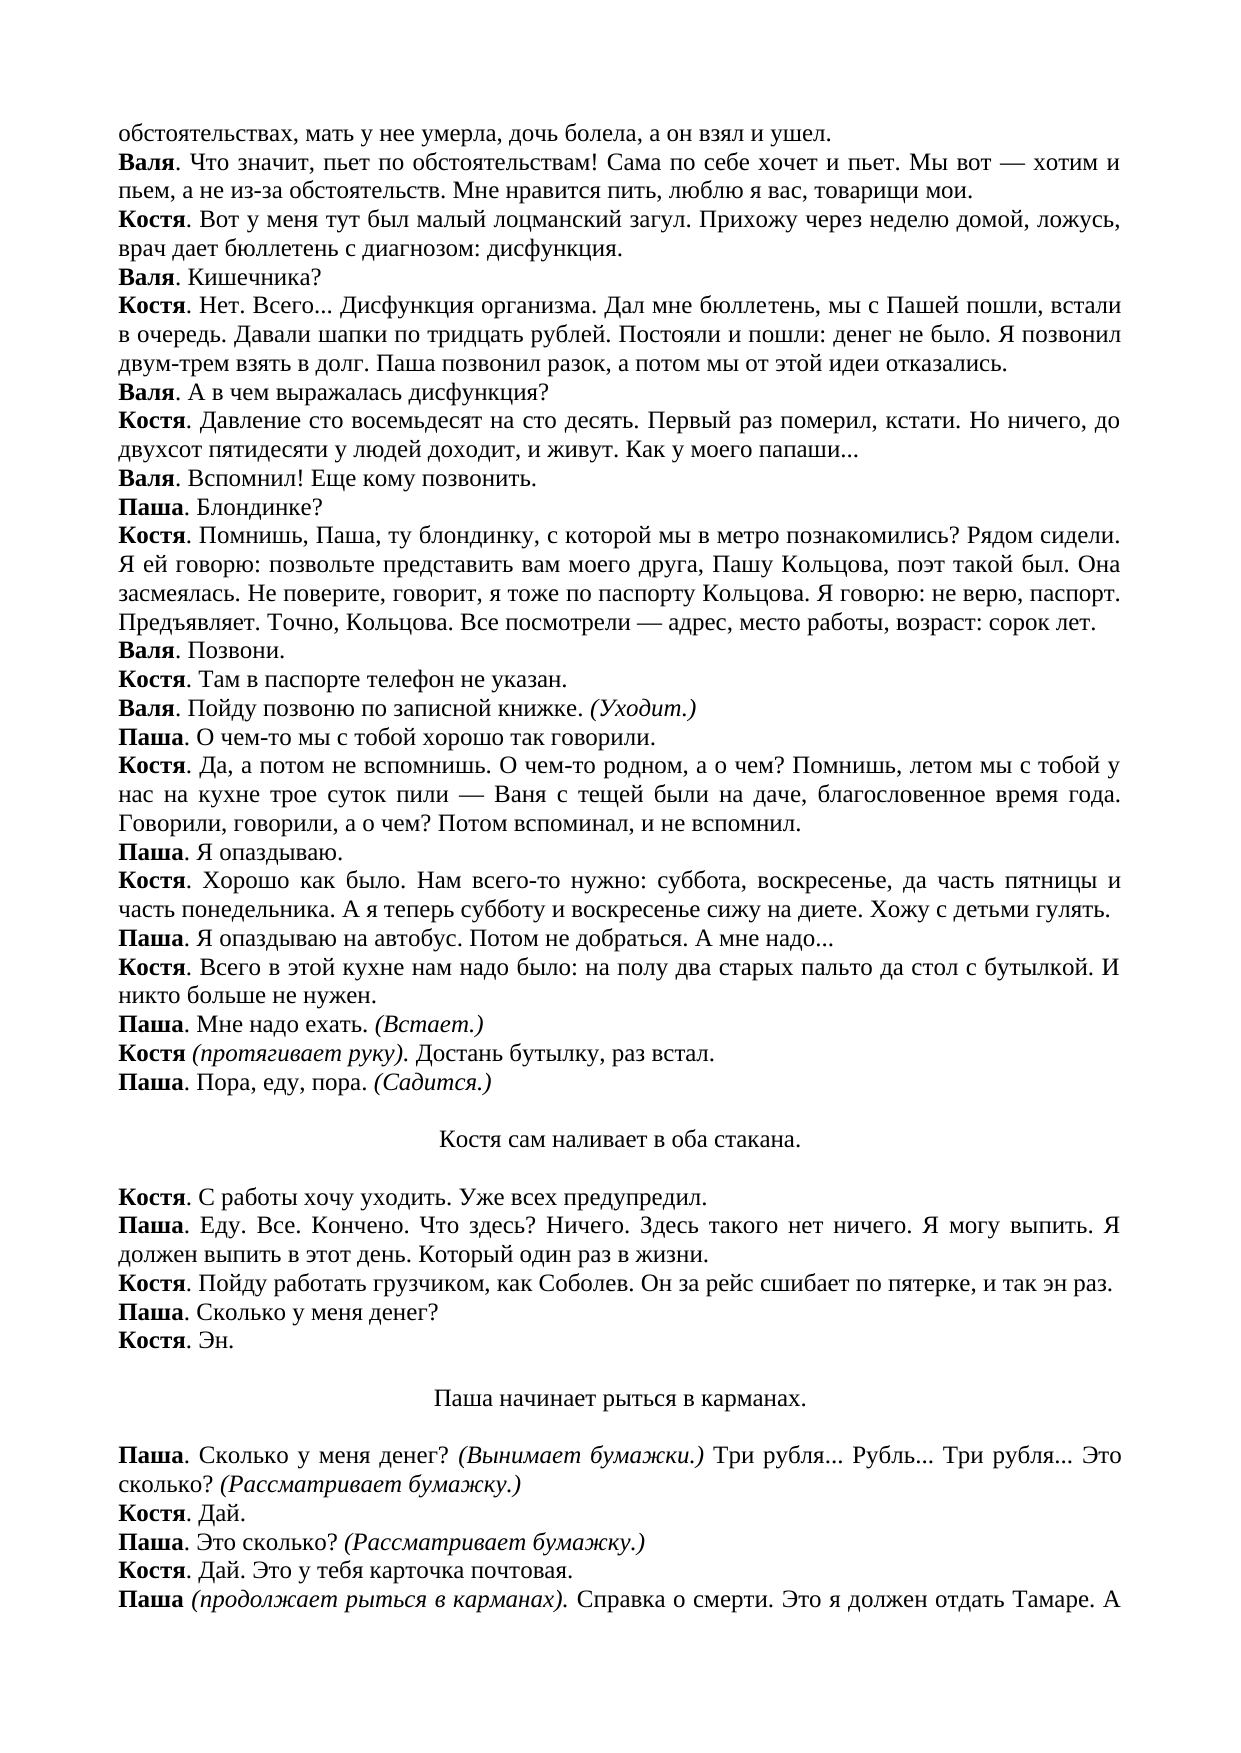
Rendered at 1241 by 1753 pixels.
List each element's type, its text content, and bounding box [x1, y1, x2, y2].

text Паша. Сколько у меня денег? (Вынимает бумажки.) Три рубля... Рубль... Три рубля... Это сколько? (Рассматривает бумажку.) [118, 1441, 1122, 1498]
text Валя. Что значит, пьет по обстоятельствам! Сама по себе хочет и пьет. Мы вот — хотим и пьем, а не из-за обстоятельств. Мне нравится пить, люблю я вас, товарищи мои. [118, 147, 1122, 204]
text Костя. Пойду работать грузчиком, как Соболев. Он за рейс сшибает по пятерке, и так эн раз. [118, 1268, 1122, 1297]
text Костя. Всего в этой кухне нам надо было: на полу два старых пальто да стол с бутылкой. И никто больше не нужен. [118, 952, 1122, 1009]
text Костя сам наливает в оба стакана. [118, 1124, 1122, 1153]
text Валя. Позвони. [118, 636, 1122, 664]
text Паша. Сколько у меня денег? [118, 1297, 1122, 1326]
text Костя. Дай. Это у тебя карточка почтовая. [118, 1556, 1122, 1584]
text Костя. Хорошо как было. Нам всего-то нужно: суббота, воскресенье, да часть пятницы и часть понедельника. А я теперь субботу и воскресенье сижу на диете. Хожу с детьми гулять. [118, 866, 1122, 923]
text Валя. А в чем выражалась дисфункция? [118, 377, 1122, 406]
text Паша. Я опаздываю. [118, 837, 1122, 866]
text Костя. Вот у меня тут был малый лоцманский загул. Прихожу через неделю домой, ложусь, врач дает бюллетень с диагнозом: дисфункция. [118, 204, 1122, 262]
text Костя. Эн. [118, 1326, 1122, 1354]
text Костя. Помнишь, Паша, ту блондинку, с которой мы в метро познакомились? Рядом сидели. Я ей говорю: позвольте представить вам моего друга, Пашу Кольцова, поэт такой был. Она засмеялась. Не поверите, говорит, я тоже по паспорту Кольцова. Я говорю: не верю, паспорт. Предъявляет. Точно, Кольцова. Все посмотрели — адрес, место работы, возраст: сорок лет. [118, 521, 1122, 636]
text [118, 118, 1122, 147]
text Костя. Дай. [118, 1498, 1122, 1527]
text Костя. Да, а потом не вспомнишь. О чем-то родном, а о чем? Помнишь, летом мы с тобой у нас на кухне трое суток пили — Ваня с тещей были на даче, благословенное время года. Говорили, говорили, а о чем? Потом вспоминал, и не вспомнил. [118, 751, 1122, 837]
text Паша. Еду. Все. Кончено. Что здесь? Ничего. Здесь такого нет ничего. Я могу выпить. Я должен выпить в этот день. Который один раз в жизни. [118, 1211, 1122, 1268]
text Валя. Кишечника? [118, 262, 1122, 291]
text Паша. Блондинке? [118, 492, 1122, 521]
text Паша. Мне надо ехать. (Встает.) [118, 1009, 1122, 1038]
text Паша. Я опаздываю на автобус. Потом не добраться. А мне надо... [118, 923, 1122, 952]
text Валя. Вспомнил! Еще кому позвонить. [118, 463, 1122, 492]
text Костя. С работы хочу уходить. Уже всех предупредил. [118, 1182, 1122, 1211]
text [118, 1584, 1122, 1613]
text Паша. О чем-то мы с тобой хорошо так говорили. [118, 722, 1122, 751]
text Костя. Давление сто восемьдесят на сто десять. Первый раз померил, кстати. Но ничего, до двухсот пятидесяти у людей доходит, и живут. Как у моего папаши... [118, 406, 1122, 463]
text Костя. Нет. Всего... Дисфункция организма. Дал мне бюллетень, мы с Пашей пошли, встали в очередь. Давали шапки по тридцать рублей. Постояли и пошли: денег не было. Я позвонил двум-трем взять в долг. Паша позвонил разок, а потом мы от этой идеи отказались. [118, 291, 1122, 377]
text Валя. Пойду позвоню по записной книжке. (Уходит.) [118, 693, 1122, 722]
text Паша. Это сколько? (Рассматривает бумажку.) [118, 1527, 1122, 1556]
text Паша начинает рыться в карманах. [118, 1383, 1122, 1412]
text Паша. Пора, еду, пора. (Садится.) [118, 1067, 1122, 1096]
text Костя (протягивает руку). Достань бутылку, раз встал. [118, 1038, 1122, 1067]
text Костя. Там в паспорте телефон не указан. [118, 664, 1122, 693]
